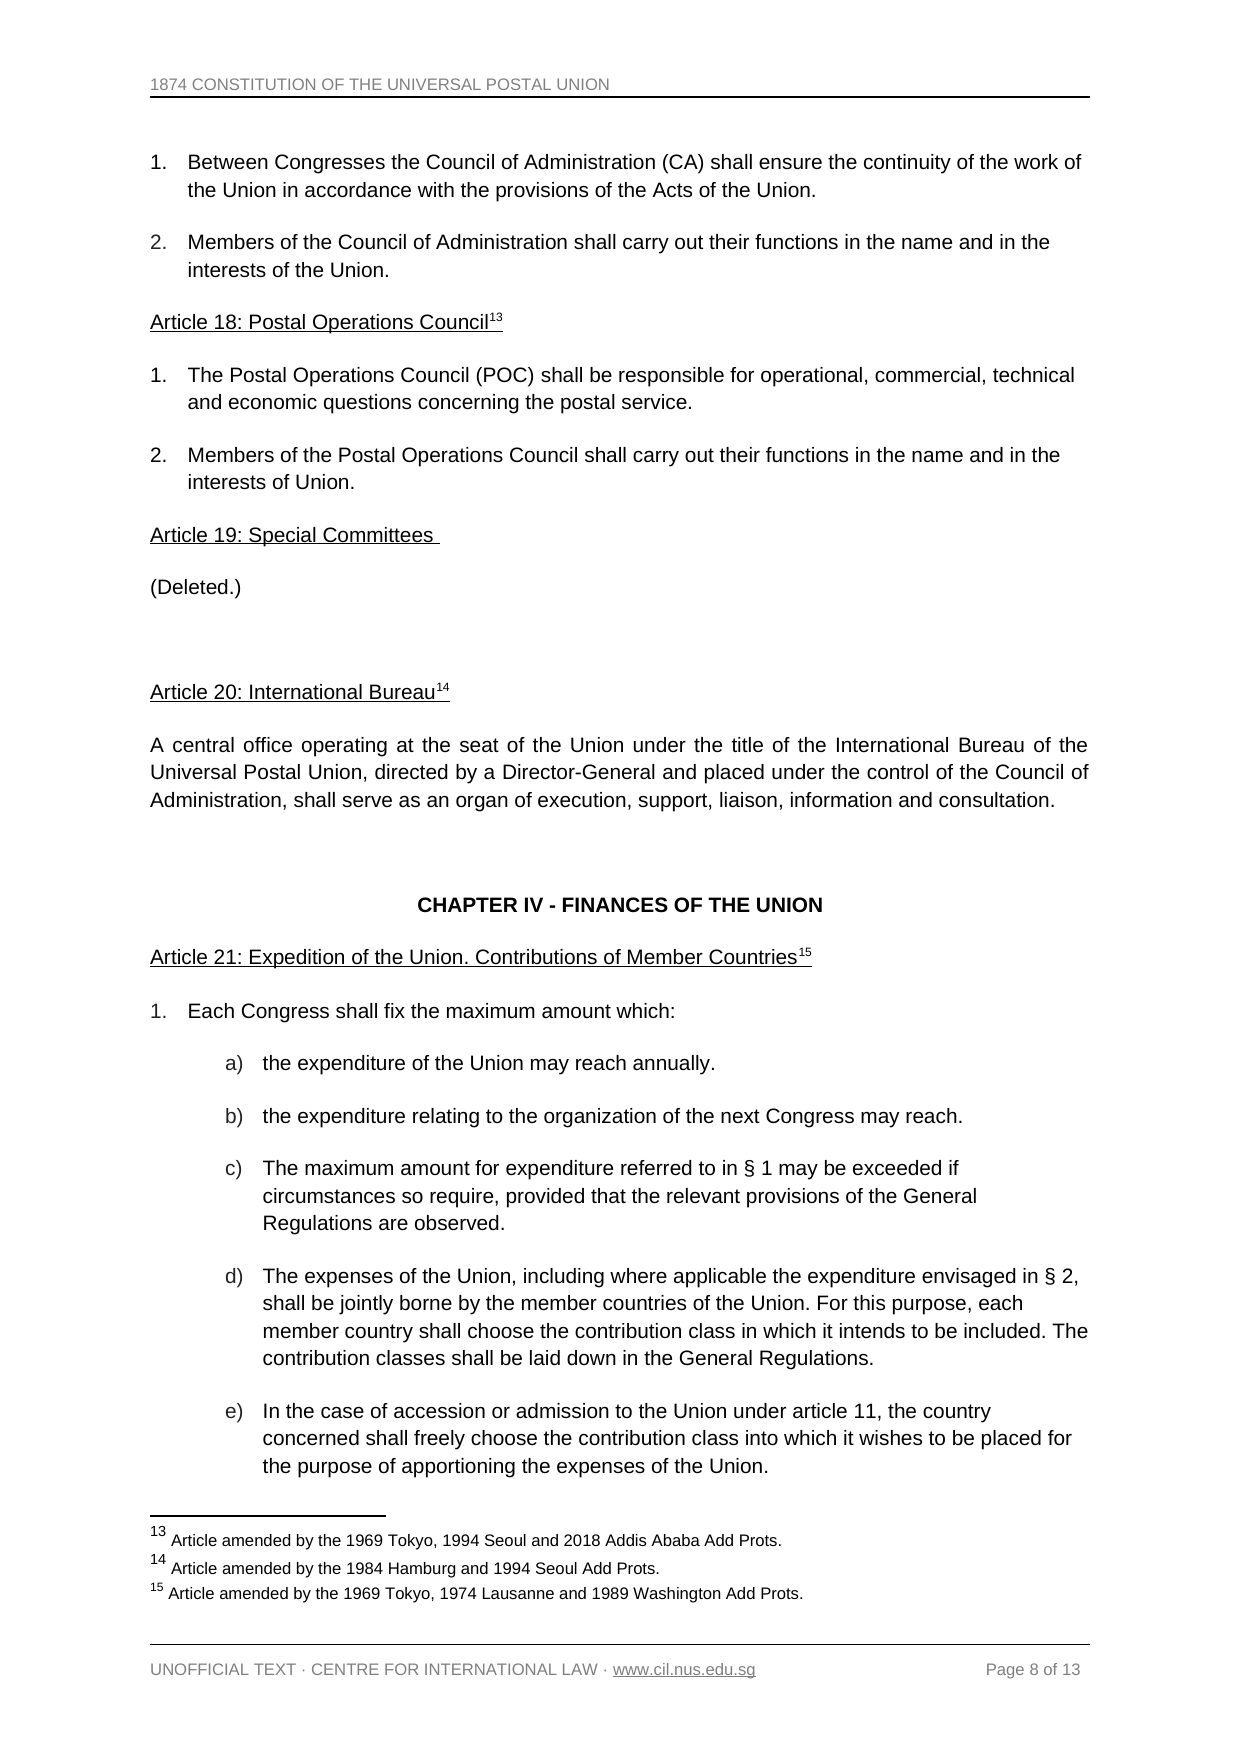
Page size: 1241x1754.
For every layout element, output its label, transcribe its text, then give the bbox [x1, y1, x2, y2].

subtitle Article 18: Postal Operations Council [150, 310, 1090, 334]
text (Deleted.) [150, 575, 1090, 599]
list the expenditure relating to the organization of the next Congress may reach. [225, 1104, 1090, 1128]
text A central office operating at the seat of the Union under the title of the International Bureau of the Universal Postal Union, directed by a Director-General and placed under the control of the Council of Administration, shall serve as an organ of execution, support, liaison, information and consultation. [150, 732, 1090, 811]
list The expenses of the Union, including where applicable the expenditure envisaged in § 2, shall be jointly borne by the member countries of the Union. For this purpose, each member country shall choose the contribution class in which it intends to be included. The contribution classes shall be laid down in the General Regulations. [225, 1264, 1090, 1370]
list Between Congresses the Council of Administration (CA) shall ensure the continuity of the work of the Union in accordance with the provisions of the Acts of the Union. [150, 150, 1090, 201]
list Members of the Council of Administration shall carry out their functions in the name and in the interests of the Union. [150, 230, 1090, 281]
subtitle Article 19: Special Committees [150, 522, 1090, 546]
list the expenditure of the Union may reach annually. [225, 1051, 1090, 1075]
subtitle Chapter IV - Finances of the Union [150, 892, 1090, 916]
list The Postal Operations Council (POC) shall be responsible for operational, commercial, technical and economic questions concerning the postal service. [150, 362, 1090, 414]
text Article 20: International Bureau [150, 680, 1090, 704]
text Article 21: Expedition of the Union. Contributions of Member Countries [150, 945, 1090, 969]
list The maximum amount for expenditure referred to in § 1 may be exceeded if circumstances so require, provided that the relevant provisions of the General Regulations are observed. [225, 1156, 1090, 1235]
list In the case of accession or admission to the Union under article 11, the country concerned shall freely choose the contribution class into which it wishes to be placed for the purpose of apportioning the expenses of the Union. [225, 1399, 1090, 1478]
list Members of the Postal Operations Council shall carry out their functions in the name and in the interests of Union. [150, 442, 1090, 494]
list Each Congress shall fix the maximum amount which: [150, 999, 1090, 1023]
